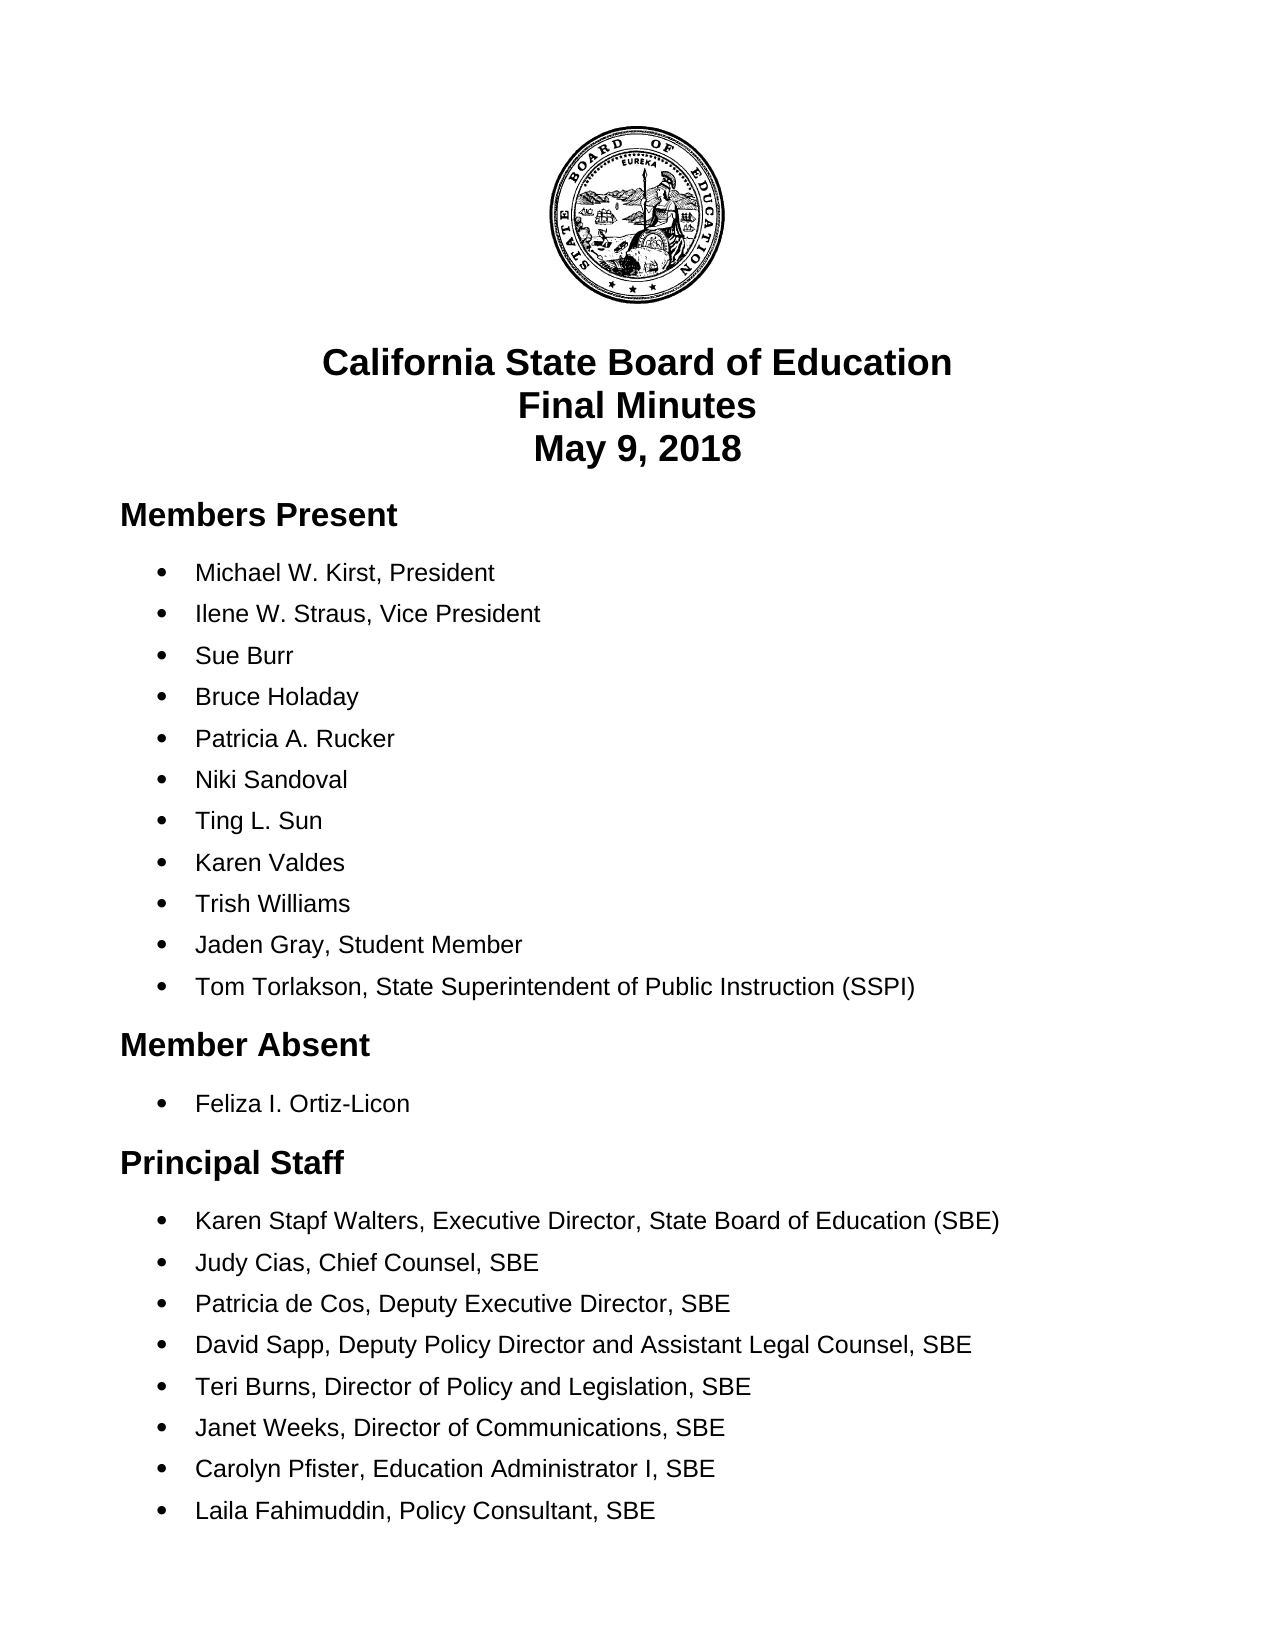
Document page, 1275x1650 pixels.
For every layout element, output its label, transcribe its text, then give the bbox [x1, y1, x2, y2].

list Laila Fahimuddin, Policy Consultant, SBE [157, 1496, 1155, 1524]
list Feliza I. Ortiz-Licon [157, 1089, 1155, 1118]
list Michael W. Kirst, President [157, 558, 1155, 587]
list Niki Sandoval [157, 765, 1155, 794]
picture [540, 120, 736, 316]
list Judy Cias, Chief Counsel, SBE [157, 1248, 1155, 1276]
list Karen Valdes [157, 848, 1155, 876]
list Trish Williams [157, 889, 1155, 918]
list Patricia de Cos, Deputy Executive Director, SBE [157, 1289, 1155, 1318]
list Jaden Gray, Student Member [157, 930, 1155, 959]
list Karen Stapf Walters, Executive Director, State Board of Education (SBE) [157, 1206, 1155, 1235]
list Patricia A. Rucker [157, 723, 1155, 752]
subtitle California State Board of Education Final Minutes May 9, 2018 [120, 340, 1155, 470]
list Ilene W. Straus, Vice President [157, 599, 1155, 628]
list Sue Burr [157, 641, 1155, 670]
subtitle Members Present [120, 495, 1155, 533]
list Janet Weeks, Director of Communications, SBE [157, 1413, 1155, 1442]
subtitle Member Absent [120, 1026, 1155, 1064]
list Teri Burns, Director of Policy and Legislation, SBE [157, 1372, 1155, 1401]
list Carolyn Pfister, Education Administrator I, SBE [157, 1454, 1155, 1483]
list Bruce Holaday [157, 682, 1155, 711]
list Tom Torlakson, State Superintendent of Public Instruction (SSPI) [157, 972, 1155, 1001]
list Ting L. Sun [157, 806, 1155, 835]
list David Sapp, Deputy Policy Director and Assistant Legal Counsel, SBE [157, 1330, 1155, 1359]
subtitle Principal Staff [120, 1143, 1155, 1181]
